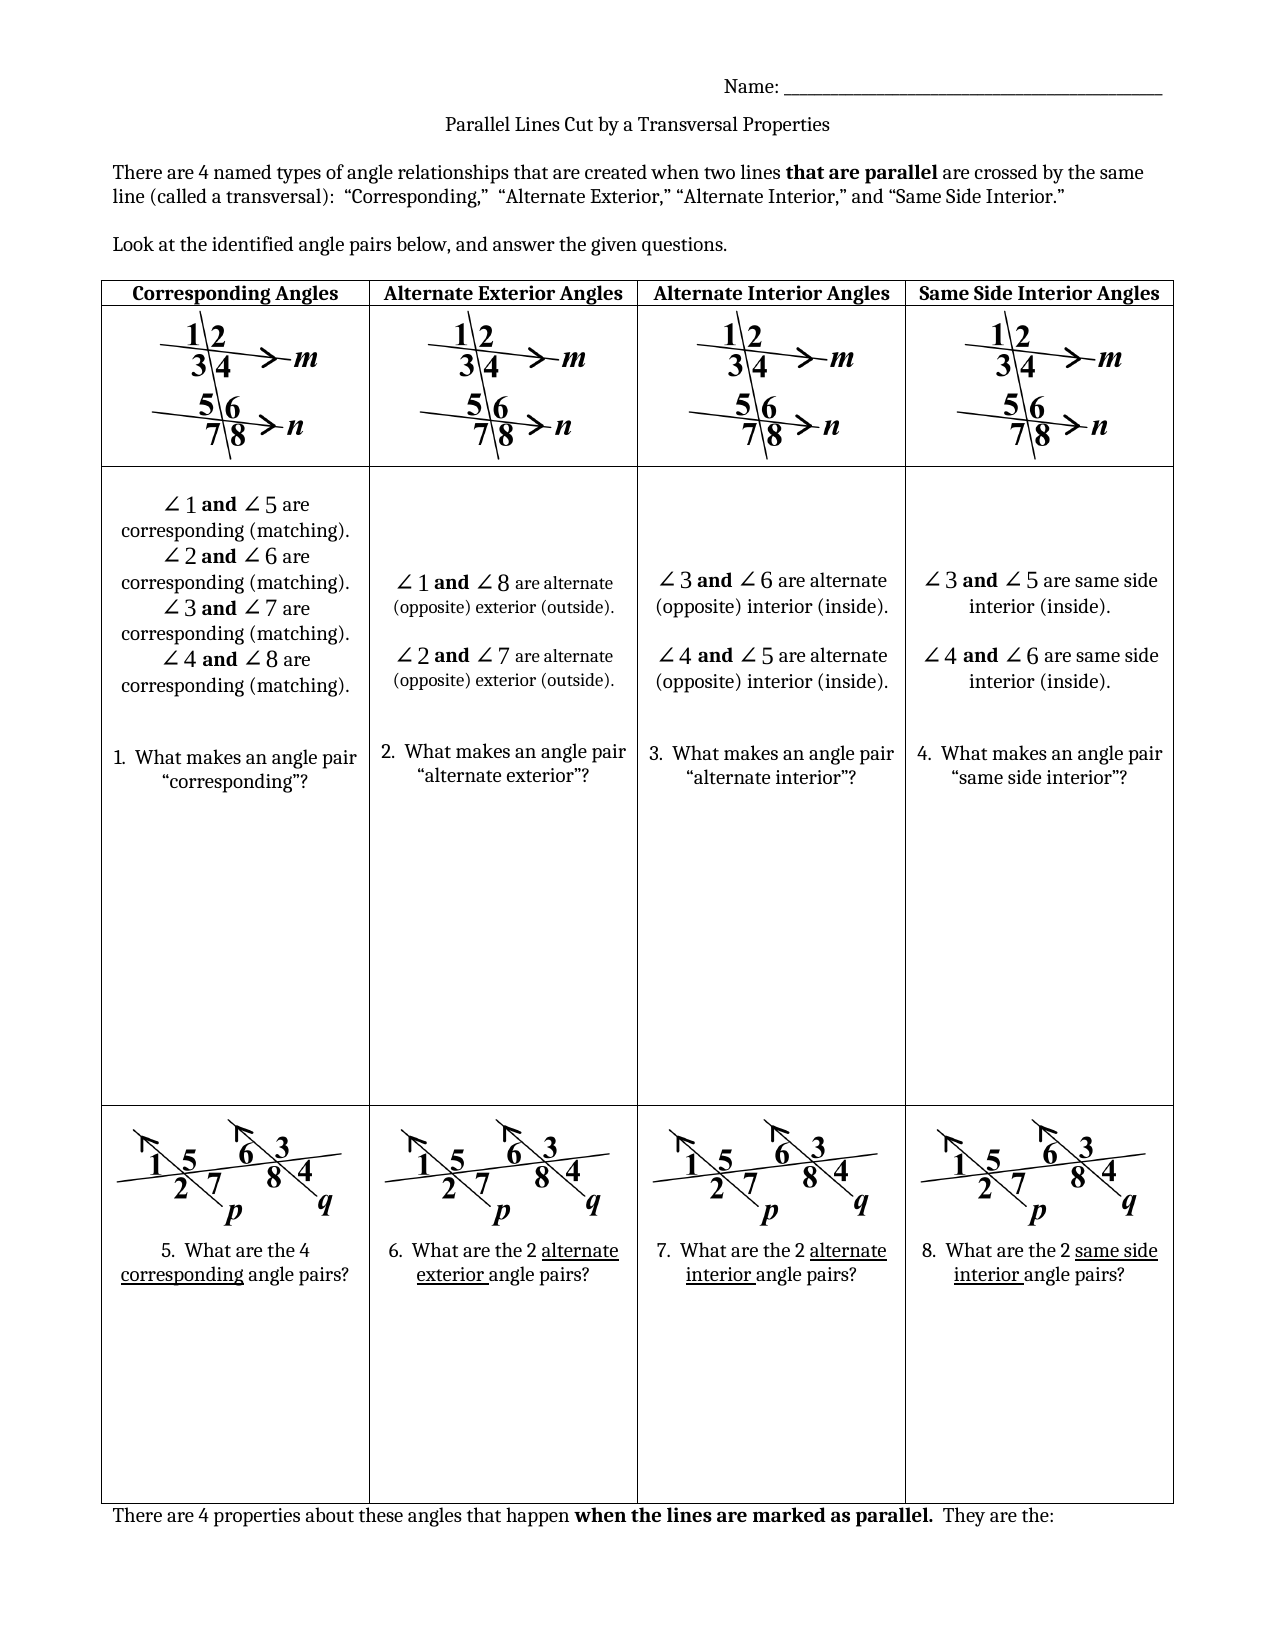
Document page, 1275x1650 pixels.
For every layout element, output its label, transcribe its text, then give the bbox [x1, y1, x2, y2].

text Parallel Lines Cut by a Transversal Properties [112, 112, 1162, 136]
table_header Corresponding Angles [102, 281, 369, 305]
text There are 4 properties about these angles that happen when the lines are marked as parallel. They are the: [112, 1504, 1162, 1528]
table_cell [102, 306, 369, 466]
table_cell [370, 306, 637, 466]
table_cell and are corresponding (matching). and are corresponding (matching). and are corresponding (matching). and are corresponding (matching). 1. What makes an angle pair “corresponding”? [102, 467, 369, 1105]
table_cell 5. What are the 4 corresponding angle pairs? [102, 1106, 369, 1503]
table_cell and are alternate (opposite) exterior (outside). and are alternate (opposite) exterior (outside). 2. What makes an angle pair “alternate exterior”? [370, 467, 637, 1105]
text Look at the identified angle pairs below, and answer the given questions. [112, 232, 1162, 256]
table_cell and are alternate (opposite) interior (inside). and are alternate (opposite) interior (inside). 3. What makes an angle pair “alternate interior”? [638, 467, 905, 1105]
table_header Same Side Interior Angles [906, 281, 1173, 305]
text There are 4 named types of angle relationships that are created when two lines that are parallel are crossed by the same line (called a transversal): “Corresponding,” “Alternate Exterior,” “Alternate Interior,” and “Same Side Interior.” [112, 160, 1162, 208]
table_cell [906, 306, 1173, 466]
table_header Alternate Interior Angles [638, 281, 905, 305]
table_header Alternate Exterior Angles [370, 281, 637, 305]
table_cell 8. What are the 2 same side interior angle pairs? [906, 1106, 1173, 1503]
table_cell and are same side interior (inside). and are same side interior (inside). 4. What makes an angle pair “same side interior”? [906, 467, 1173, 1105]
table_cell [638, 306, 905, 466]
table_cell 7. What are the 2 alternate interior angle pairs? [638, 1106, 905, 1503]
table_cell 6. What are the 2 alternate exterior angle pairs? [370, 1106, 637, 1503]
